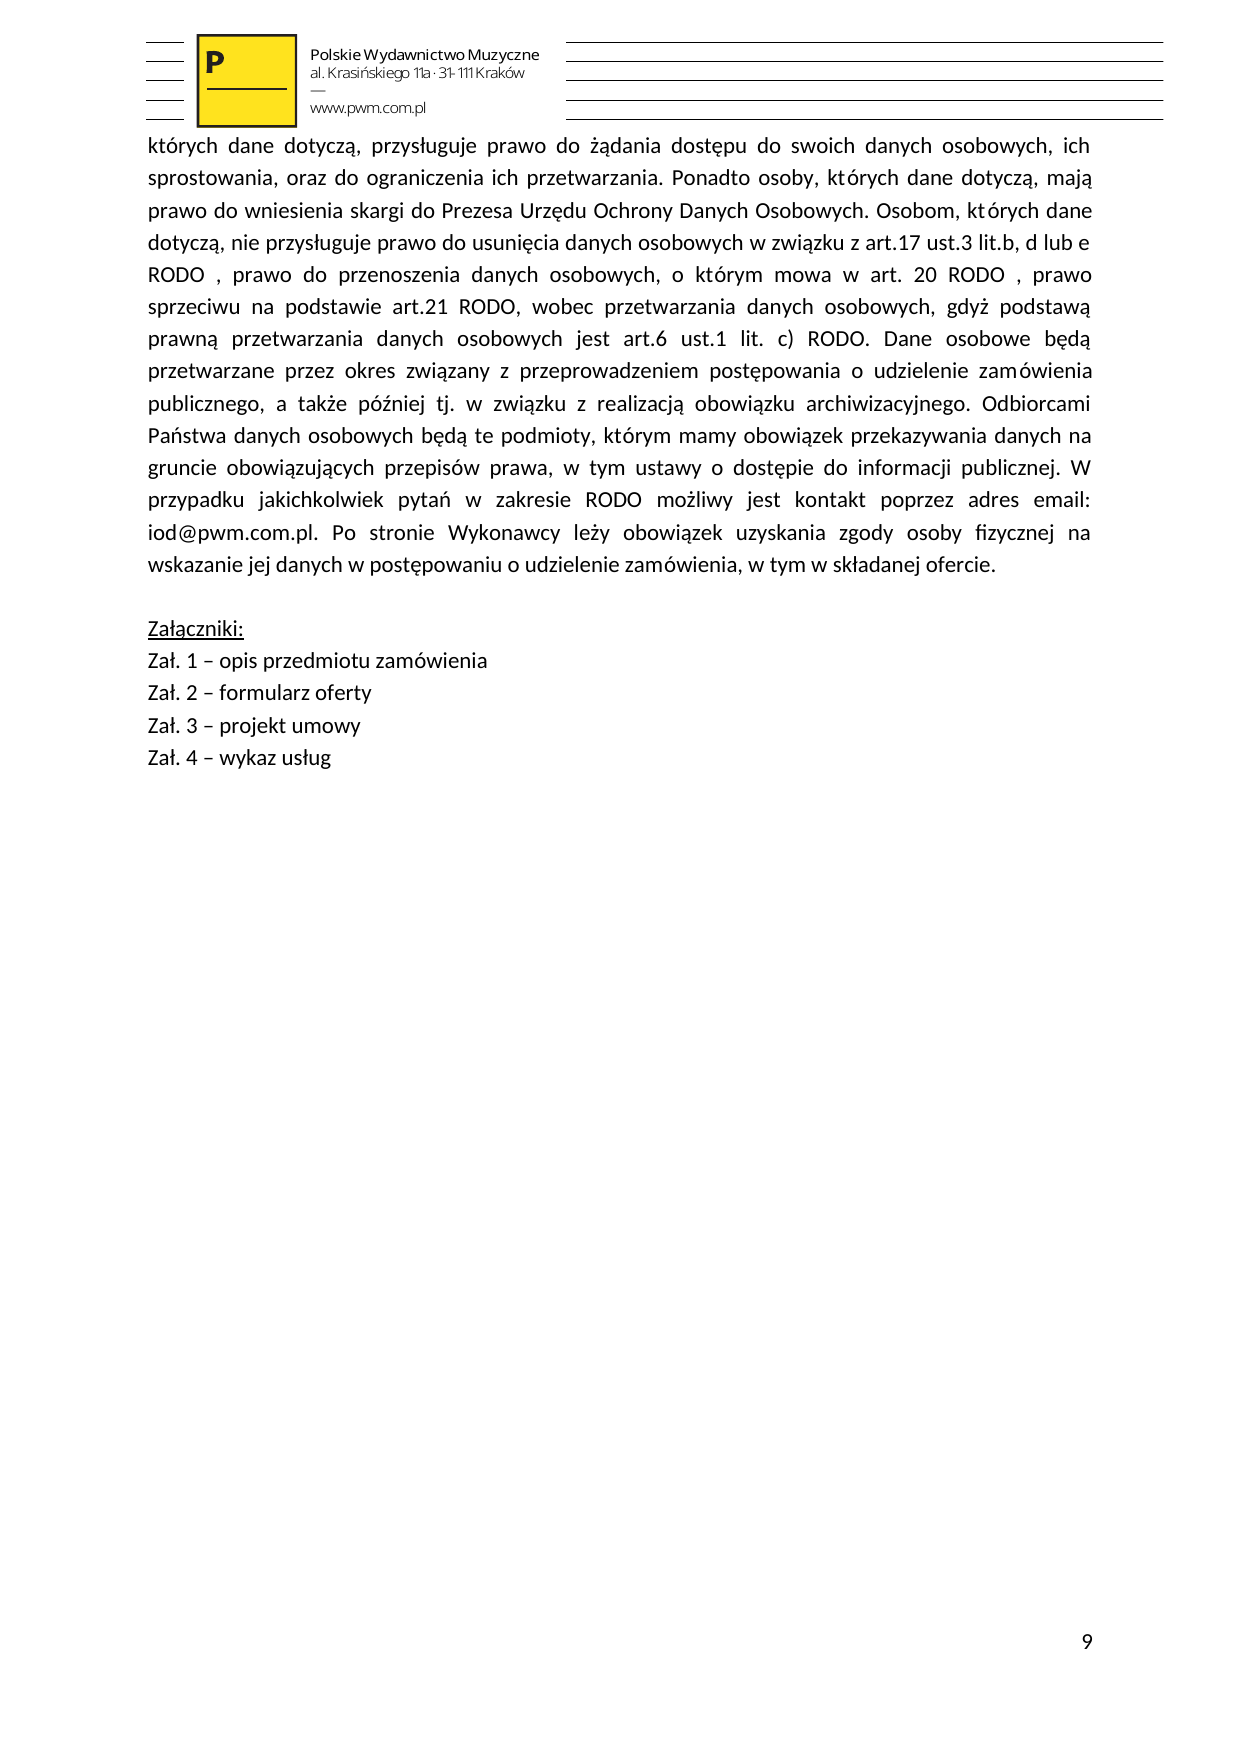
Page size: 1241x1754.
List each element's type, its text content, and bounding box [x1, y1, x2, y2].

list Zał. 1 – opis przedmiotu zamówienia [148, 646, 1093, 674]
list Zał. 2 – formularz oferty [148, 678, 1093, 707]
list Zał. 3 – projekt umowy [148, 711, 1093, 739]
list Zał. 4 – wykaz usług [148, 743, 1093, 771]
text Załączniki: [148, 614, 1093, 642]
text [148, 92, 1093, 578]
